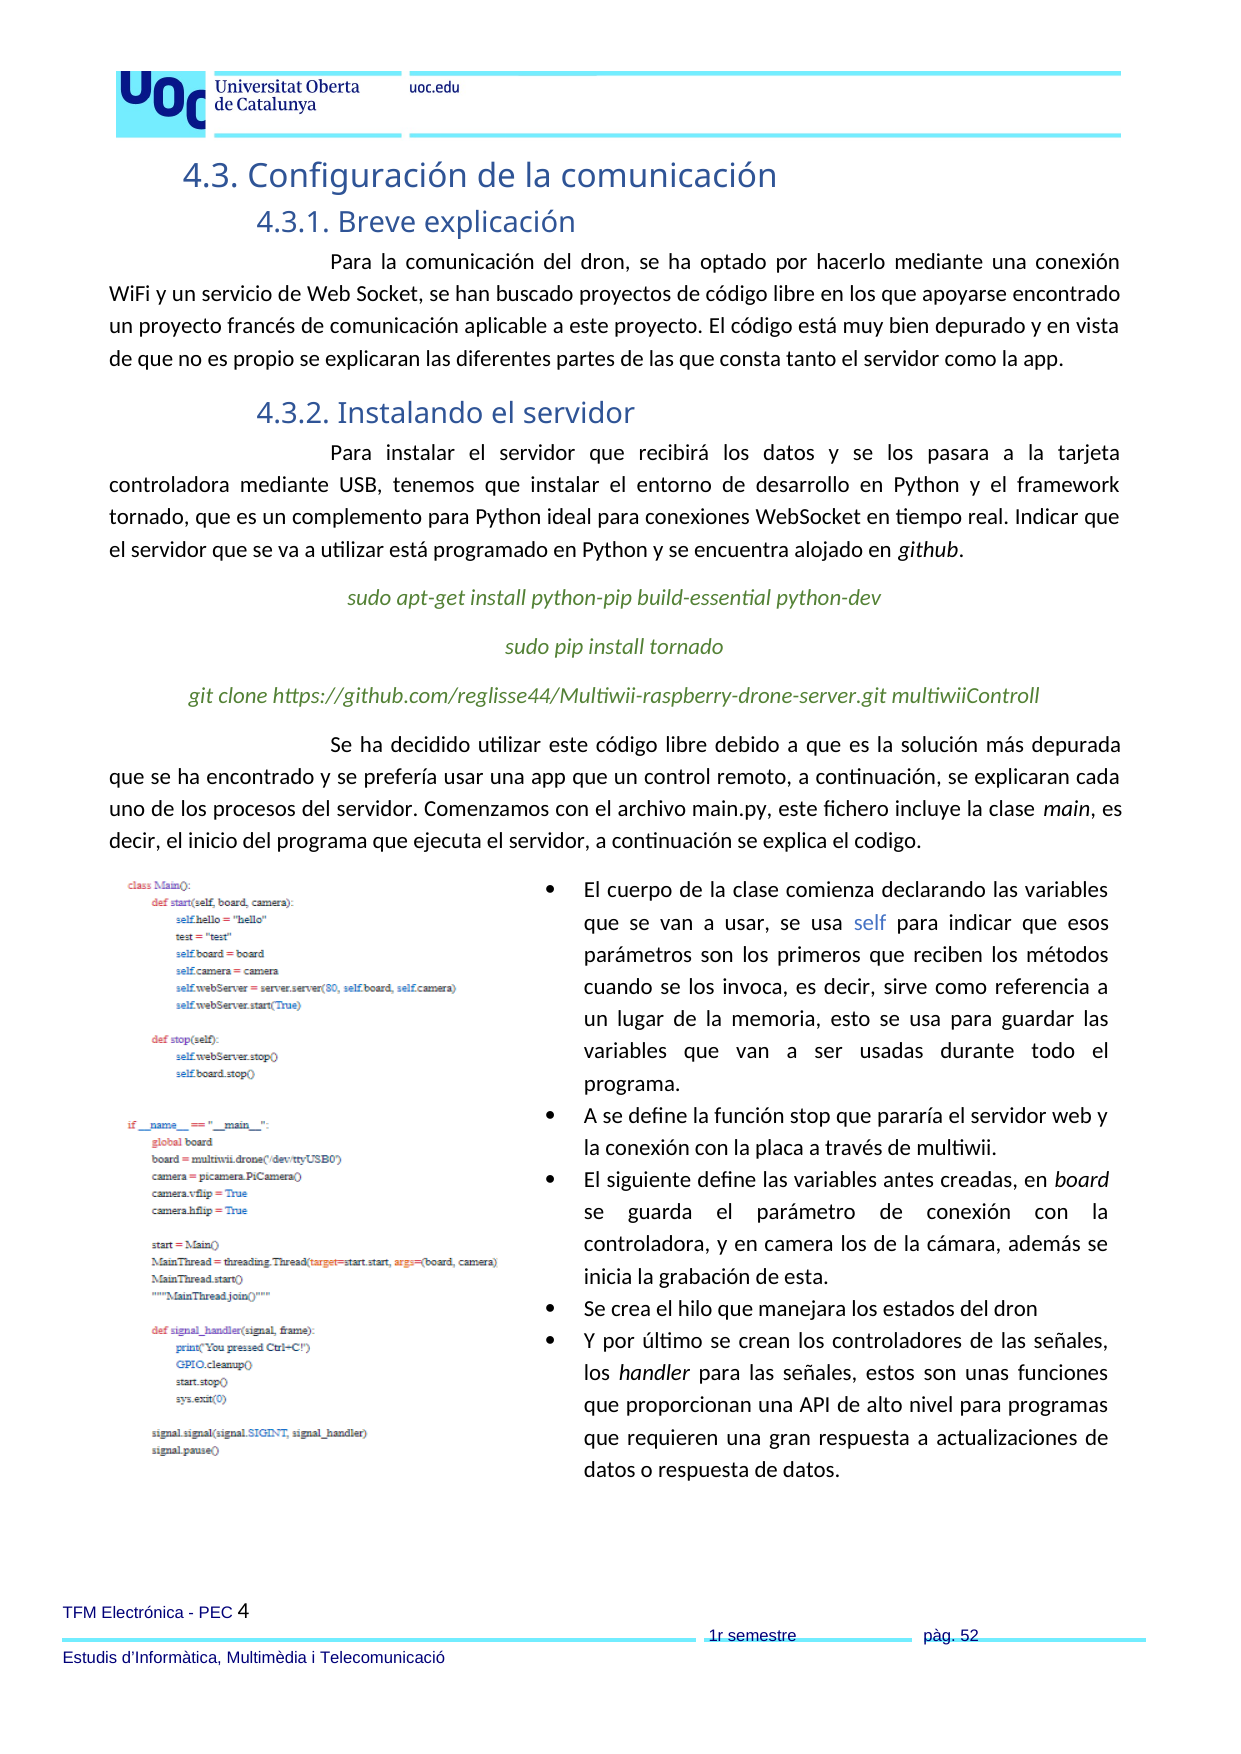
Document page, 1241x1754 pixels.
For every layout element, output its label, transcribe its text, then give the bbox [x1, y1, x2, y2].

picture [120, 875, 498, 1458]
text Para instalar el servidor que recibirá los datos y se los pasara a la tarjeta controladora mediante USB, tenemos que instalar el entorno de desarrollo en Python y el framework tornado, que es un complemento para Python ideal para conexiones WebSocket en tiempo real. Indicar que el servidor que se va a utilizar está programado en Python y se encuentra alojado en github. [109, 438, 1122, 563]
text Para la comunicación del dron, se ha optado por hacerlo mediante una conexión WiFi y un servicio de Web Socket, se han buscado proyectos de código libre en los que apoyarse encontrado un proyecto francés de comunicación aplicable a este proyecto. El código está muy bien depurado y en vista de que no es propio se explicaran las diferentes partes de las que consta tanto el servidor como la app. [109, 247, 1122, 372]
subtitle 4.3.1. Breve explicación [109, 201, 1122, 241]
table_header [109, 876, 497, 1519]
text git clone https://github.com/reglisse44/Multiwii-raspberry-drone-server.git multiwiiControll [109, 681, 1122, 709]
text Se ha decidido utilizar este código libre debido a que es la solución más depurada que se ha encontrado y se prefería usar una app que un control remoto, a continuación, se explicaran cada uno de los procesos del servidor. Comenzamos con el archivo main.py, este fichero incluye la clase main, es decir, el inicio del programa que ejecuta el servidor, a continuación se explica el codigo. [109, 730, 1122, 855]
text sudo apt-get install python-pip build-essential python-dev [109, 583, 1122, 612]
table_header El cuerpo de la clase comienza declarando las variables que se van a usar, se usa self para indicar que esos parámetros son los primeros que reciben los métodos cuando se los invoca, es decir, sirve como referencia a un lugar de la memoria, esto se usa para guardar las variables que van a ser usadas durante todo el programa. A se define la función stop que pararía el servidor web y la conexión con la placa a través de multiwii. El siguiente define las variables antes creadas, en board se guarda el parámetro de conexión con la controladora, y en camera los de la cámara, además se inicia la grabación de esta. Se crea el hilo que manejara los estados del dron Y por último se crean los controladores de las señales, los handler para las señales, estos son unas funciones que proporcionan una API de alto nivel para programas que requieren una gran respuesta a actualizaciones de datos o respuesta de datos. [498, 876, 1121, 1519]
text sudo pip install tornado [109, 632, 1122, 660]
picture [116, 71, 1121, 141]
subtitle 4.3.2. Instalando el servidor [109, 392, 1122, 432]
subtitle 4.3. Configuración de la comunicación [109, 152, 1122, 197]
